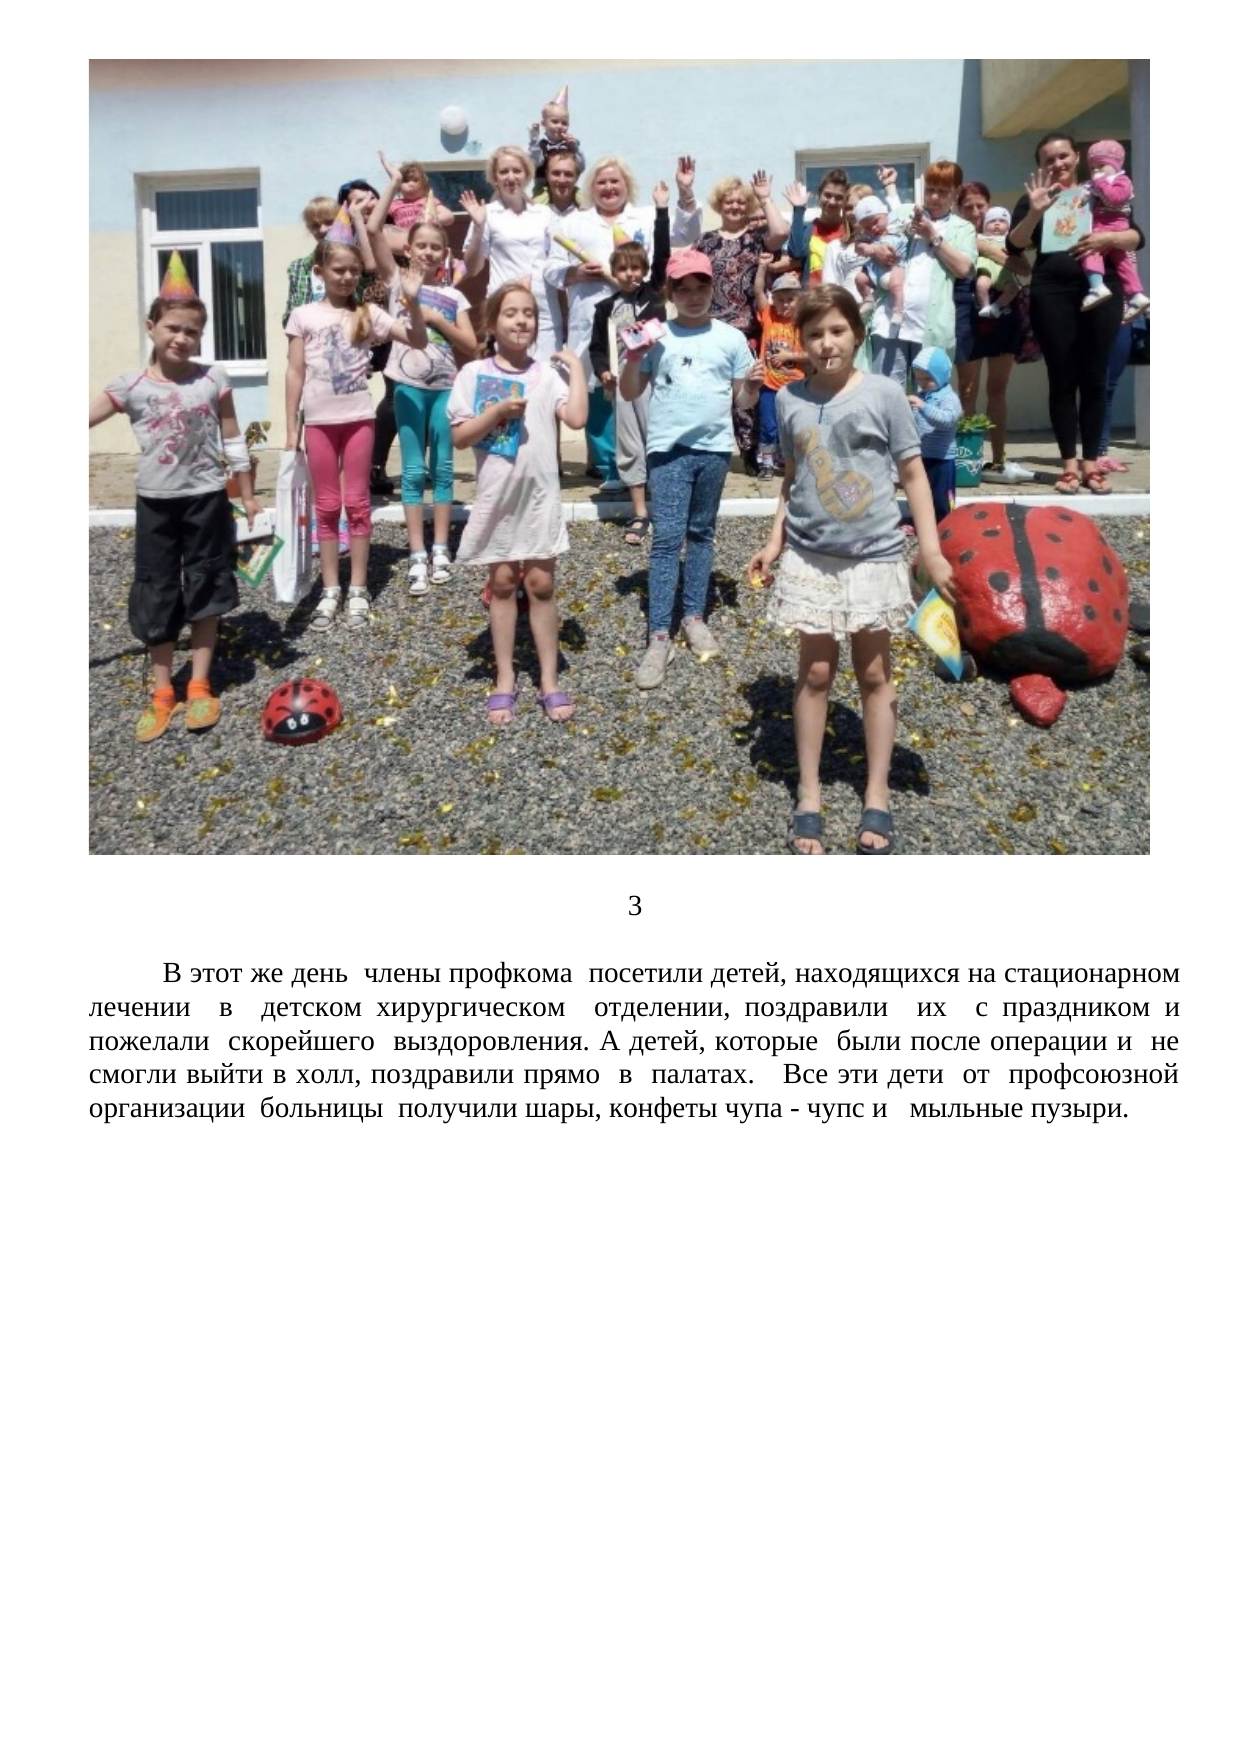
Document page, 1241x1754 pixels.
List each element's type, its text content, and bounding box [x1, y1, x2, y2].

text В этот же день члены профкома посетили детей, находящихся на стационарном лечении в детском хирургическом отделении, поздравили их с праздником и пожелали скорейшего выздоровления. А детей, которые были после операции и не смогли выйти в холл, поздравили прямо в палатах. Все эти дети от профсоюзной организации больницы получили шары, конфеты чупа - чупс и мыльные пузыри. [89, 956, 1181, 1123]
text 3 [89, 888, 1181, 922]
picture [88, 59, 1150, 855]
